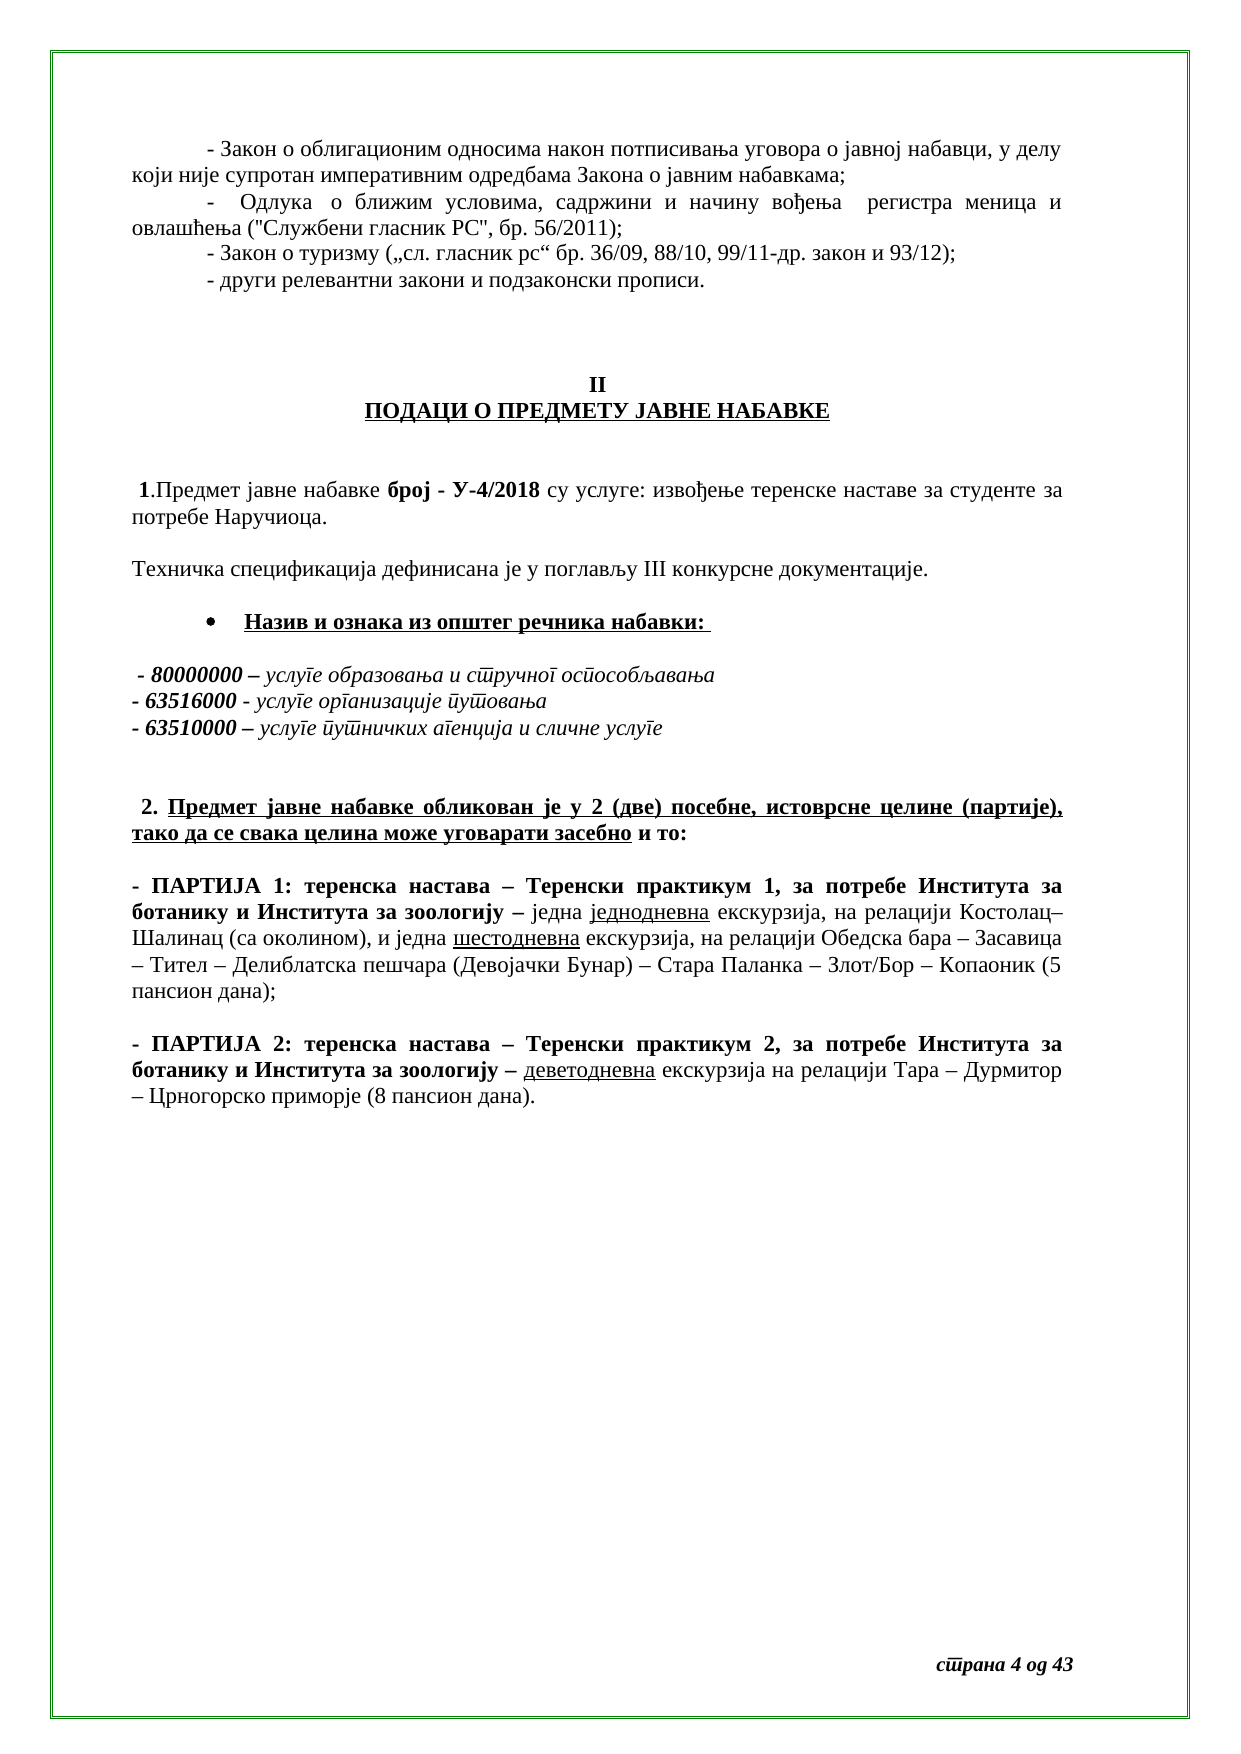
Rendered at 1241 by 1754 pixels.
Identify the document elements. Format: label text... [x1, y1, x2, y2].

text - 63516000 - услуге организације путовања [132, 687, 1063, 714]
text - ПАРТИЈА 2: теренска настава – Теренски практикум 2, за потребе Института за ботанику и Института за зоологију – деветодневна екскурзија на релацији Тара – Дурмитор – Црногорско приморје (8 пансион дана). [132, 1030, 1063, 1109]
text - Закон о облигационим односима након потписивања уговора о јавној набавци, у делу који није супротан императивним одредбама Закона о јавним набавкама; [132, 135, 1063, 188]
text - 63510000 – услуге путничких агенција и сличне услуге [132, 714, 1063, 740]
text 1.Предмет јавне набавке број - У-4/2018 су услуге: извођење теренске наставе за студенте за потребе Наручиоца. [132, 476, 1063, 529]
text - Одлукa о ближим условима, садржини и начину вођења регистра меница и овлашћења (''Службени гласник РС'', бр. 56/2011); [132, 188, 1063, 241]
text - 80000000 – услуге образовања и стручног оспособљавања [132, 661, 1063, 687]
text - Закон о туризму („сл. гласник рс“ бр. 36/09, 88/10, 99/11-др. закон и 93/12); [132, 241, 1063, 266]
text II [132, 371, 1063, 397]
list Назив и ознака из општег речника набавки: [207, 608, 1062, 634]
text 2. Предмет јавне набавке обликован је у 2 (две) посебне, истоврсне целине (партије), тако да се свака целина може уговарати засебно и то: [132, 793, 1063, 845]
text - други релевантни закони и подзаконски прописи. [132, 266, 1063, 292]
text Техничка спецификација дефинисанa je у поглављу III конкурсне документације. [132, 556, 1063, 582]
text - ПАРТИЈА 1: теренска настава – Теренски практикум 1, за потребе Института за ботанику и Института за зоологију – једна једнодневна екскурзија, на релацији Костолац–Шалинац (са околином), и једна шестодневна екскурзијa, на релацији Обедска бара – Засавица – Тител – Делиблатска пешчара (Девојачки Бунар) – Стара Паланка – Злот/Бор – Копаоник (5 пансион дана); [132, 872, 1063, 1003]
text ПОДАЦИ О ПРЕДМЕТУ ЈАВНЕ НАБАВКЕ [132, 397, 1063, 424]
